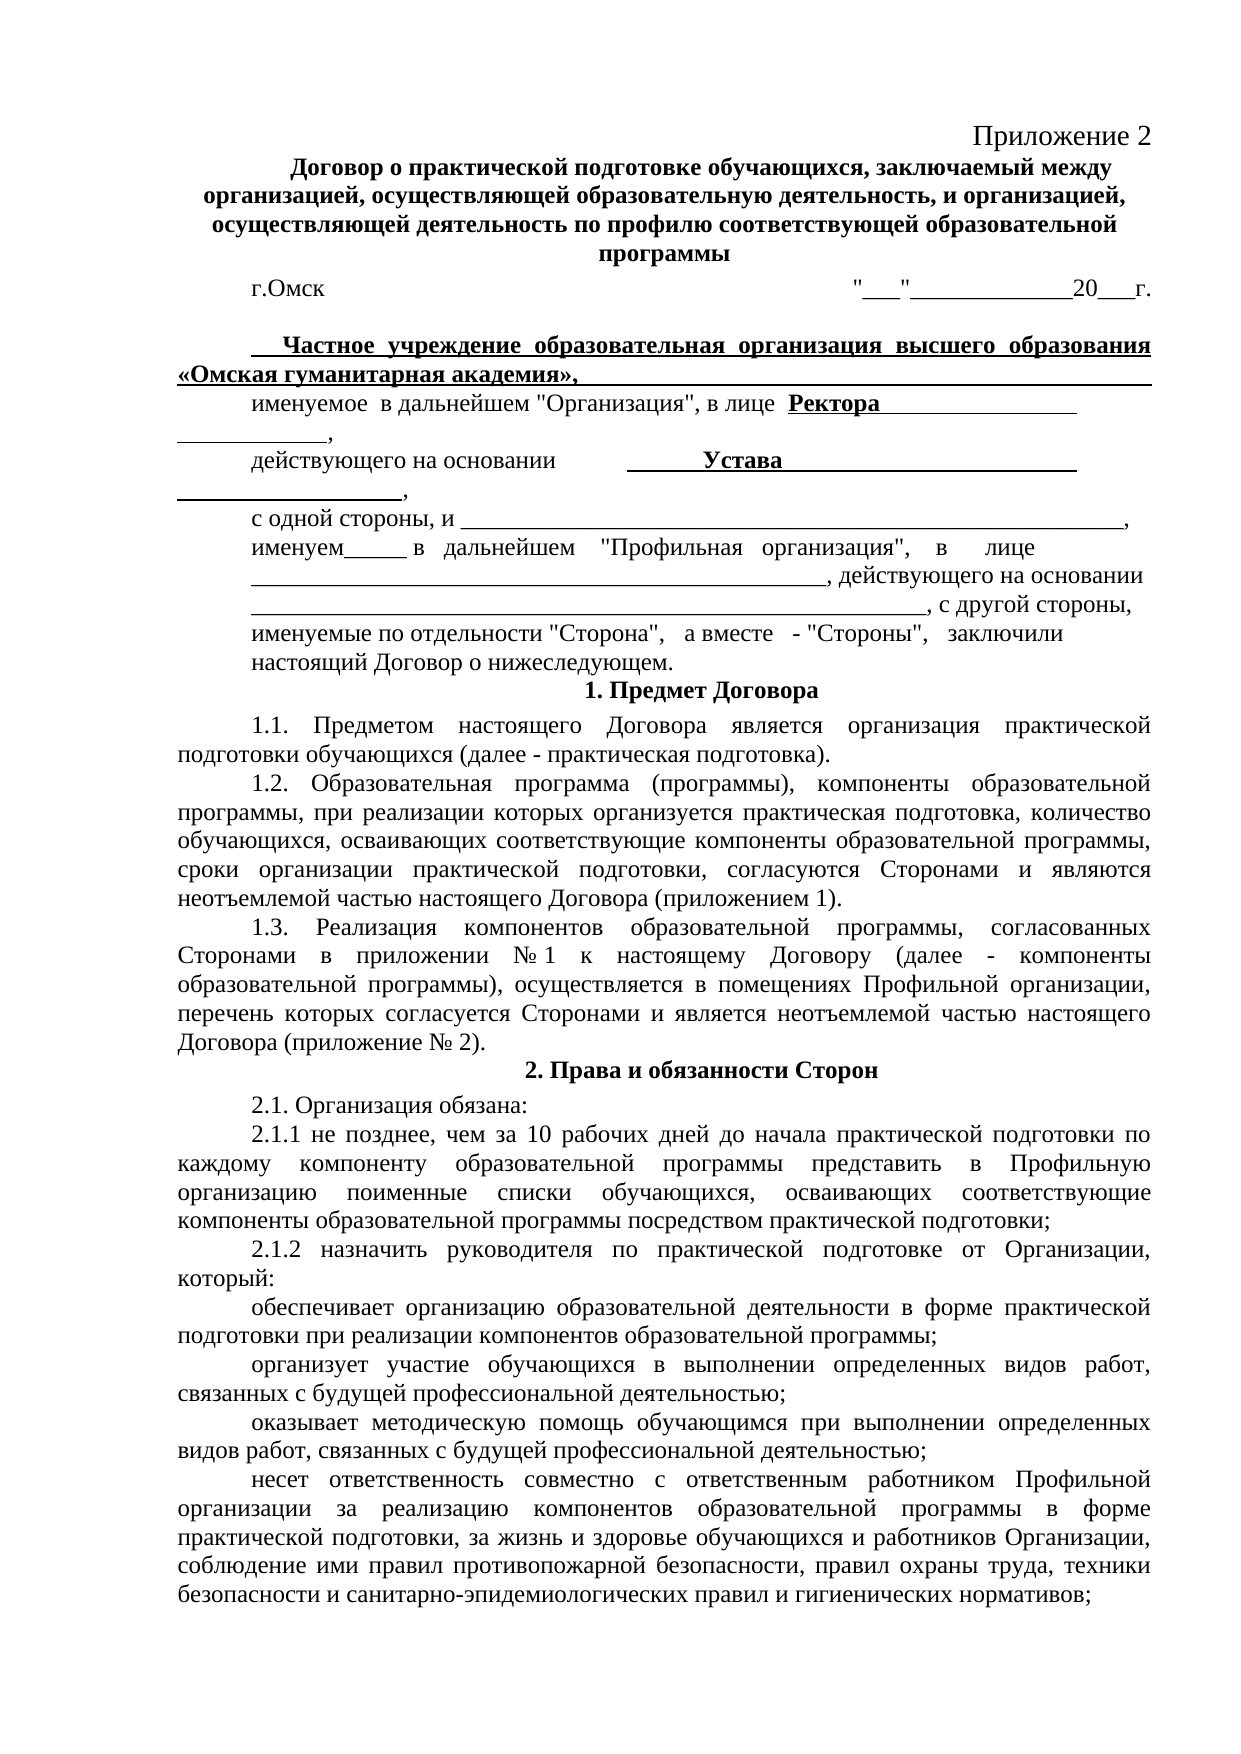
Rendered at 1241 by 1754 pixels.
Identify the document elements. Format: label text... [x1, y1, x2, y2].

text ______________________________________________________, с другой стороны, [177, 589, 1152, 618]
text именуемое в дальнейшем "Организация", в лице Ректора , [177, 388, 1152, 445]
text 2.1.2 назначить руководителя по практической подготовке от Организации, который: [177, 1234, 1152, 1292]
text Приложение 2 [177, 118, 1152, 152]
text Частное учреждение образовательная организация высшего образования «Омская гуманитарная академия», [177, 330, 1152, 384]
text 1.1. Предметом настоящего Договора является организация практической подготовки обучающихся (далее - практическая подготовка). [177, 710, 1152, 768]
text настоящий Договор о нижеследующем. [177, 647, 1152, 675]
text несет ответственность совместно с ответственным работником Профильной организации за реализацию компонентов образовательной программы в форме практической подготовки, за жизнь и здоровье обучающихся и работников Организации, соблюдение ими правил противопожарной безопасности, правил охраны труда, техники безопасности и санитарно-эпидемиологических правил и гигиенических нормативов; [177, 1464, 1152, 1608]
text действующего на основании Устава , [177, 445, 1152, 503]
text именуемые по отдельности "Сторона", а вместе - "Стороны", заключили [177, 618, 1152, 647]
text 2.1. Организация обязана: [177, 1090, 1152, 1119]
text г.Омск "___"_____________20___г. [177, 273, 1152, 330]
text 2. Права и обязанности Сторон [177, 1055, 1152, 1084]
text организует участие обучающихся в выполнении определенных видов работ, связанных с будущей профессиональной деятельностью; [177, 1349, 1152, 1407]
text обеспечивает организацию образовательной деятельности в форме практической подготовки при реализации компонентов образовательной программы; [177, 1292, 1152, 1349]
text именуем_____ в дальнейшем "Профильная организация", в лице [177, 532, 1152, 560]
text 1. Предмет Договора [177, 675, 1152, 704]
text с одной стороны, и _____________________________________________________, [177, 503, 1152, 532]
text ______________________________________________, действующего на основании [177, 560, 1152, 589]
text Договор о практической подготовке обучающихся, заключаемый между организацией, осуществляющей образовательную деятельность, и организацией, осуществляющей деятельность по профилю соответствующей образовательной программы [177, 152, 1152, 267]
text оказывает методическую помощь обучающимся при выполнении определенных видов работ, связанных с будущей профессиональной деятельностью; [177, 1407, 1152, 1464]
text 1.2. Образовательная программа (программы), компоненты образовательной программы, при реализации которых организуется практическая подготовка, количество обучающихся, осваивающих соответствующие компоненты образовательной программы, сроки организации практической подготовки, согласуются Сторонами и являются неотъемлемой частью настоящего Договора (приложением 1). [177, 768, 1152, 912]
text 2.1.1 не позднее, чем за 10 рабочих дней до начала практической подготовки по каждому компоненту образовательной программы представить в Профильную организацию поименные списки обучающихся, осваивающих соответствующие компоненты образовательной программы посредством практической подготовки; [177, 1119, 1152, 1234]
text 1.3. Реализация компонентов образовательной программы, согласованных Сторонами в приложении № 1 к настоящему Договору (далее - компоненты образовательной программы), осуществляется в помещениях Профильной организации, перечень которых согласуется Сторонами и является неотъемлемой частью настоящего Договора (приложение № 2). [177, 912, 1152, 1055]
